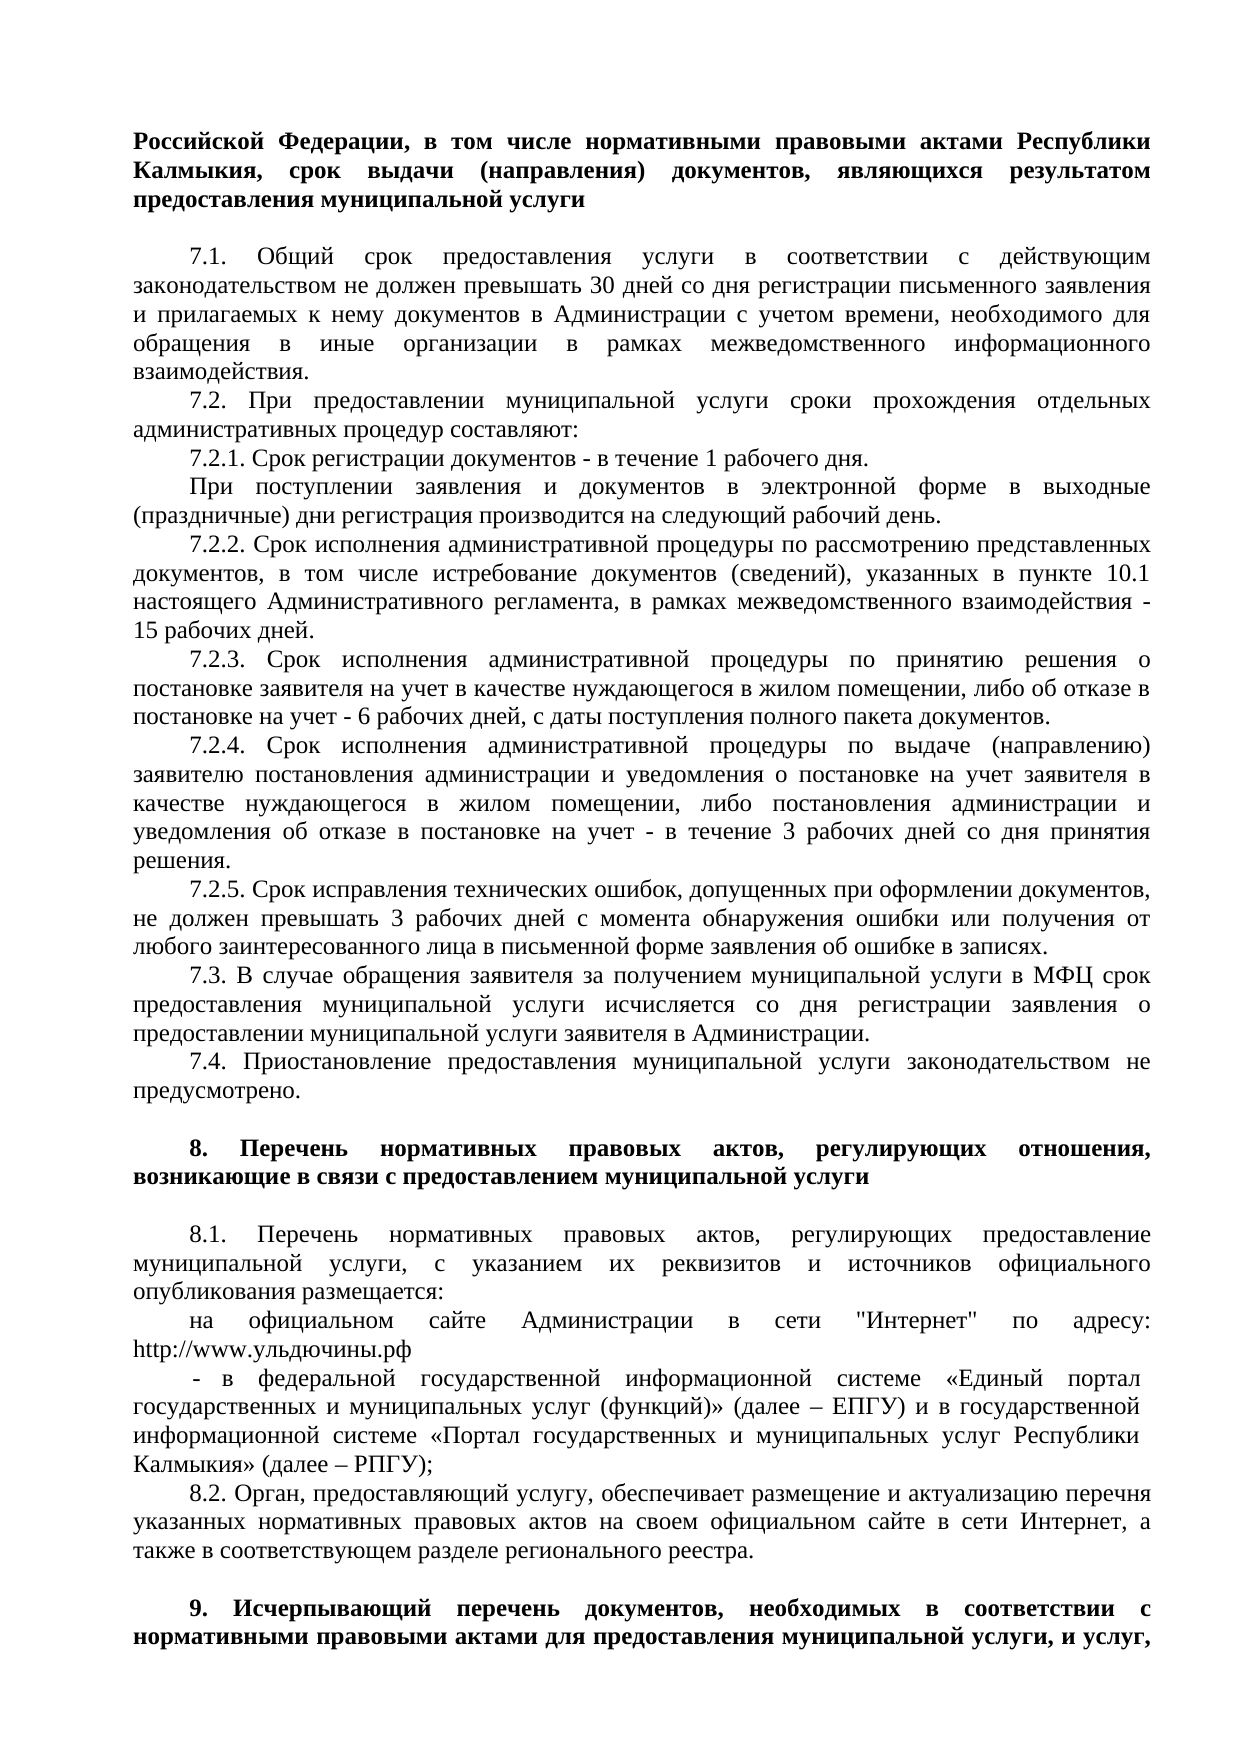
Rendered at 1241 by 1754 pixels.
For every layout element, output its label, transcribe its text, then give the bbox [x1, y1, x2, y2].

text 8.1. Перечень нормативных правовых актов, регулирующих предоставление муниципальной услуги, с указанием их реквизитов и источников официального опубликования размещается: [133, 1219, 1152, 1305]
text 7.1. Общий срок предоставления услуги в соответствии с действующим законодательством не должен превышать 30 дней со дня регистрации письменного заявления и прилагаемых к нему документов в Администрации с учетом времени, необходимого для обращения в иные организации в рамках межведомственного информационного взаимодействия. [133, 241, 1152, 385]
text При поступлении заявления и документов в электронной форме в выходные (праздничные) дни регистрация производится на следующий рабочий день. [133, 471, 1152, 529]
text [133, 126, 1152, 213]
text 7.2.3. Срок исполнения административной процедуры по принятию решения о постановке заявителя на учет в качестве нуждающегося в жилом помещении, либо об отказе в постановке на учет - 6 рабочих дней, с даты поступления полного пакета документов. [133, 644, 1152, 730]
text 8.2. Орган, предоставляющий услугу, обеспечивает размещение и актуализацию перечня указанных нормативных правовых актов на своем официальном сайте в сети Интернет, а также в соответствующем разделе регионального реестра. [133, 1478, 1152, 1564]
text 8. Перечень нормативных правовых актов, регулирующих отношения, возникающие в связи с предоставлением муниципальной услуги [133, 1133, 1152, 1190]
text 7.2. При предоставлении муниципальной услуги сроки прохождения отдельных административных процедур составляют: [133, 385, 1152, 443]
list в федеральной государственной информационной системе «Единый портал государственных и муниципальных услуг (функций)» (далее – ЕПГУ) и в государственной информационной системе «Портал государственных и муниципальных услуг Республики Калмыкия» (далее – РПГУ); [133, 1363, 1141, 1478]
text 7.2.4. Срок исполнения административной процедуры по выдаче (направлению) заявителю постановления администрации и уведомления о постановке на учет заявителя в качестве нуждающегося в жилом помещении, либо постановления администрации и уведомления об отказе в постановке на учет - в течение 3 рабочих дней со дня принятия решения. [133, 730, 1152, 874]
text 7.2.5. Срок исправления технических ошибок, допущенных при оформлении документов, не должен превышать 3 рабочих дней с момента обнаружения ошибки или получения от любого заинтересованного лица в письменной форме заявления об ошибке в записях. [133, 874, 1152, 960]
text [133, 1593, 1152, 1650]
text 7.2.2. Срок исполнения административной процедуры по рассмотрению представленных документов, в том числе истребование документов (сведений), указанных в пункте 10.1 настоящего Административного регламента, в рамках межведомственного взаимодействия - 15 рабочих дней. [133, 529, 1152, 644]
text на официальном сайте Администрации в сети "Интернет" по адресу: http://www.ульдючины.рф [133, 1305, 1152, 1363]
text 7.2.1. Срок регистрации документов - в течение 1 рабочего дня. [133, 443, 1152, 471]
text 7.4. Приостановление предоставления муниципальной услуги законодательством не предусмотрено. [133, 1046, 1152, 1104]
text 7.3. В случае обращения заявителя за получением муниципальной услуги в МФЦ срок предоставления муниципальной услуги исчисляется со дня регистрации заявления о предоставлении муниципальной услуги заявителя в Администрации. [133, 960, 1152, 1046]
